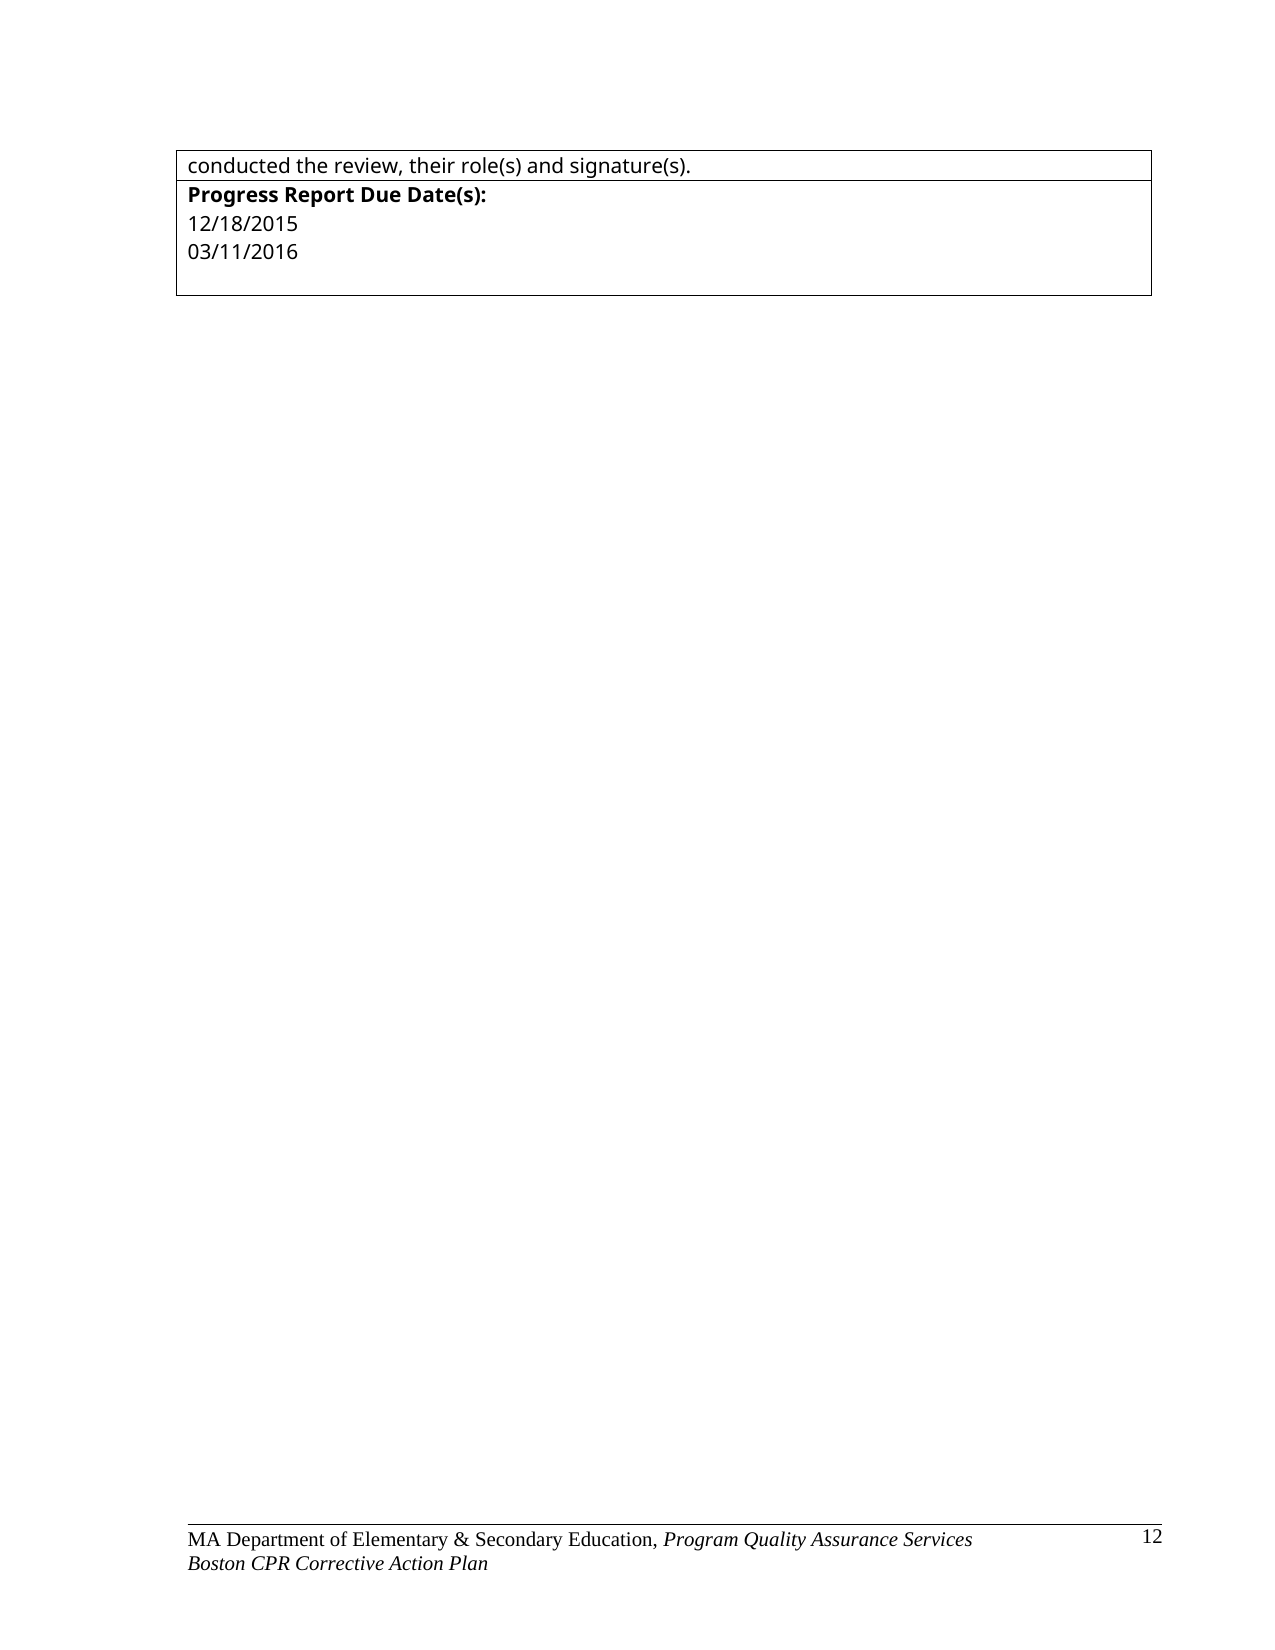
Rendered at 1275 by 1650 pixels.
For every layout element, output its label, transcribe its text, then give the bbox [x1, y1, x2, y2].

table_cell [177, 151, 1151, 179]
table_cell Progress Report Due Date(s): 12/18/2015 03/11/2016 [177, 181, 1151, 294]
